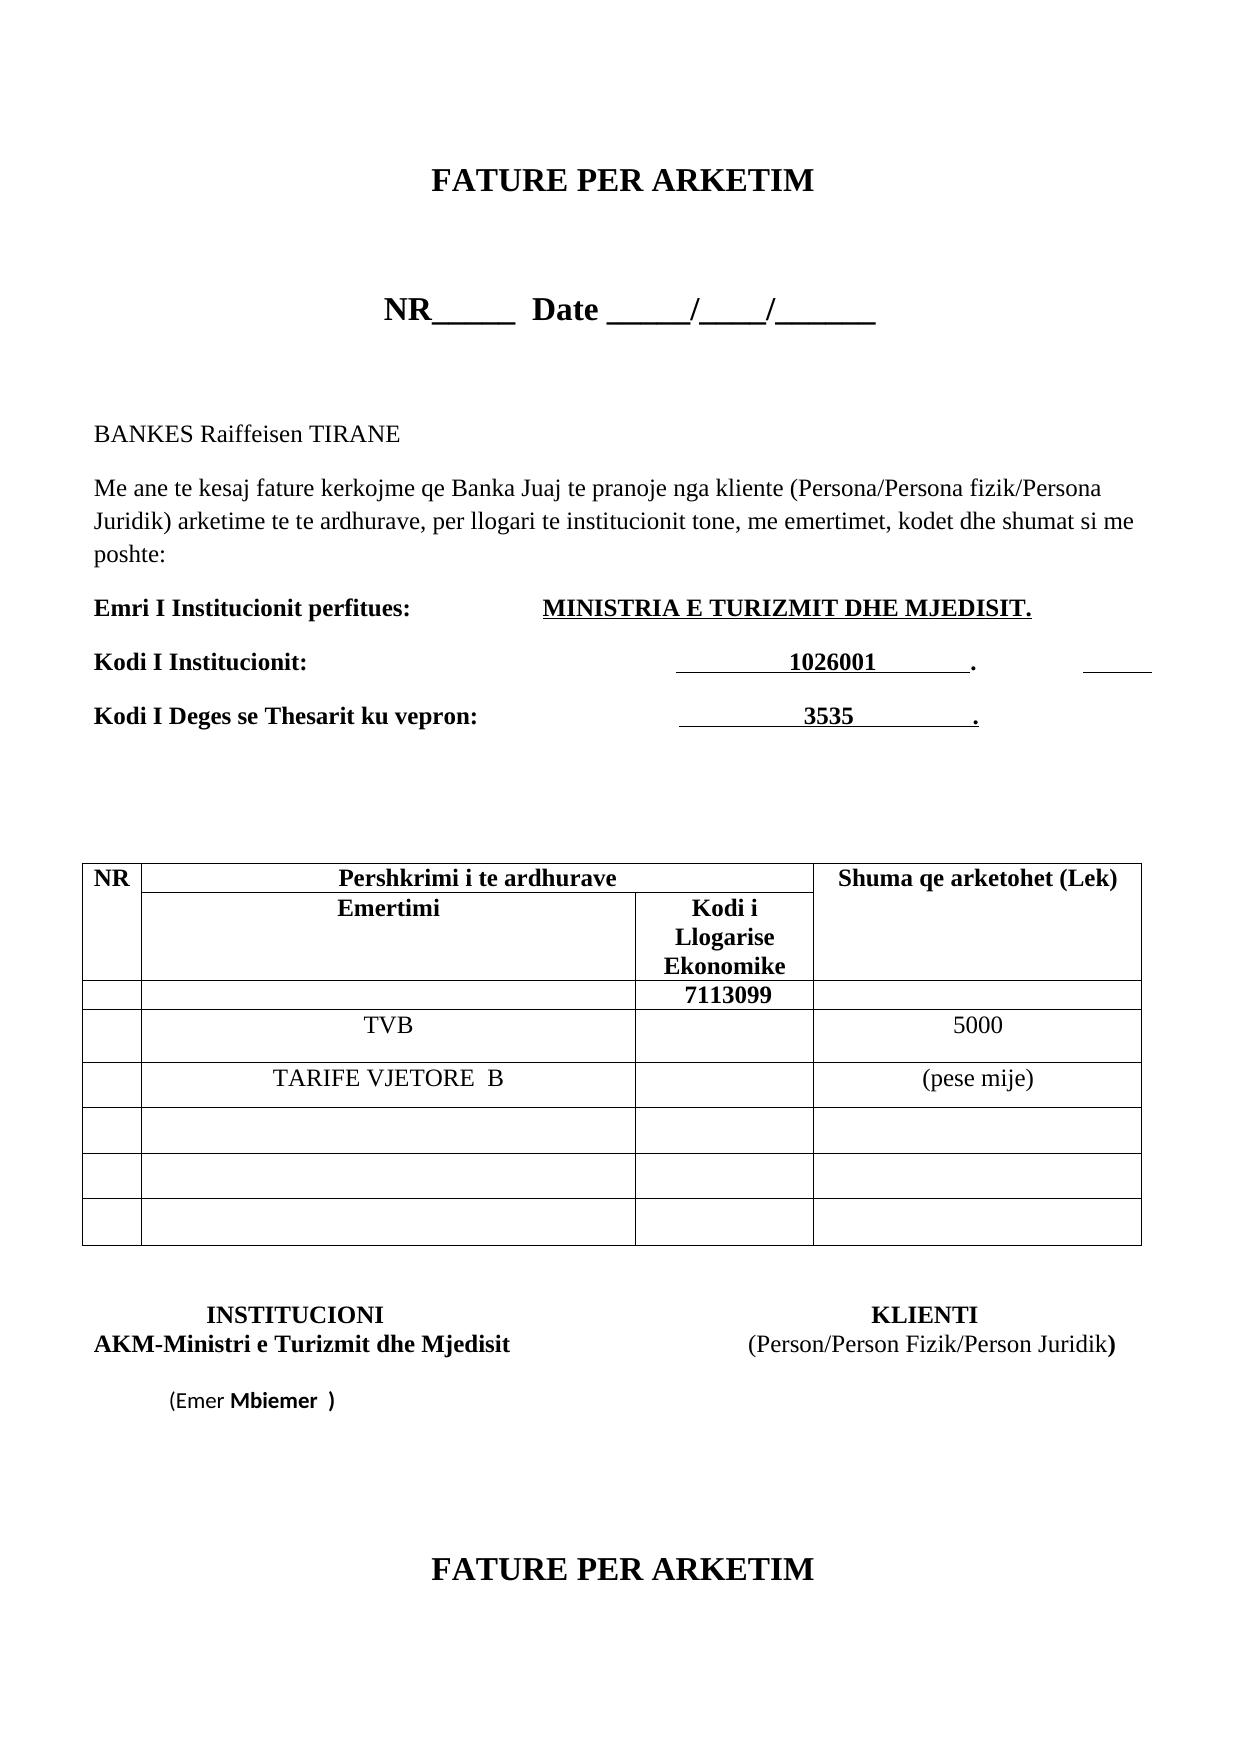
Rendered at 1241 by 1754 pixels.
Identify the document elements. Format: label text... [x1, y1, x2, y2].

table_cell [814, 1199, 1141, 1245]
table_cell [814, 1154, 1141, 1198]
table_cell [142, 1199, 635, 1245]
table_cell [83, 981, 141, 1009]
text INSTITUCIONI KLIENTI [94, 1300, 1165, 1329]
table_cell TARIFE VJETORE B [142, 1063, 635, 1107]
table_cell [636, 1154, 813, 1198]
table_cell [814, 981, 1141, 1009]
table_cell [142, 981, 635, 1009]
table_header Shuma qe arketohet (Lek) [814, 864, 1141, 979]
text Emri I Institucionit perfitues: MINISTRIA E TURIZMIT DHE MJEDISIT. [94, 593, 1165, 622]
table_cell [83, 1199, 141, 1245]
table_cell (pese mije) [814, 1063, 1141, 1107]
table_cell [636, 1010, 813, 1062]
table_cell [83, 1154, 141, 1198]
table_cell Kodi i Llogarise Ekonomike [636, 893, 813, 979]
table_cell [142, 1108, 635, 1153]
text NR_____ Date _____/____/______ [94, 289, 1165, 328]
text AKM-Ministri e Turizmit dhe Mjedisit (Person/Person Fizik/Person Juridik) [94, 1329, 1165, 1357]
table_cell [636, 1199, 813, 1245]
table_header Pershkrimi i te ardhurave [142, 864, 813, 892]
table_cell [83, 1108, 141, 1153]
table_header NR [83, 864, 141, 979]
text Kodi I Institucionit: 1026001 . [94, 647, 1165, 676]
table_cell TVB [142, 1010, 635, 1062]
table_cell [636, 1063, 813, 1107]
table_cell Emertimi [142, 893, 635, 979]
text BANKES Raiffeisen TIRANE [94, 419, 1165, 448]
table_cell [83, 1063, 141, 1107]
table_cell [83, 1010, 141, 1062]
text (Emer Mbiemer ) [94, 1386, 1165, 1414]
text Me ane te kesaj fature kerkojme qe Banka Juaj te pranoje nga kliente (Persona/Persona fizik/Persona Juridik) arketime te te ardhurave, per llogari te institucionit tone, me emertimet, kodet dhe shumat si me poshte: [94, 473, 1165, 568]
table_cell [636, 1108, 813, 1153]
text FATURE PER ARKETIM [94, 160, 1165, 198]
text Kodi I Deges se Thesarit ku vepron: 3535 . [94, 701, 1165, 729]
table_cell [142, 1154, 635, 1198]
table_cell 7113099 [636, 981, 813, 1009]
table_cell [814, 1108, 1141, 1153]
text FATURE PER ARKETIM [94, 1549, 1165, 1588]
table_cell 5000 [814, 1010, 1141, 1062]
